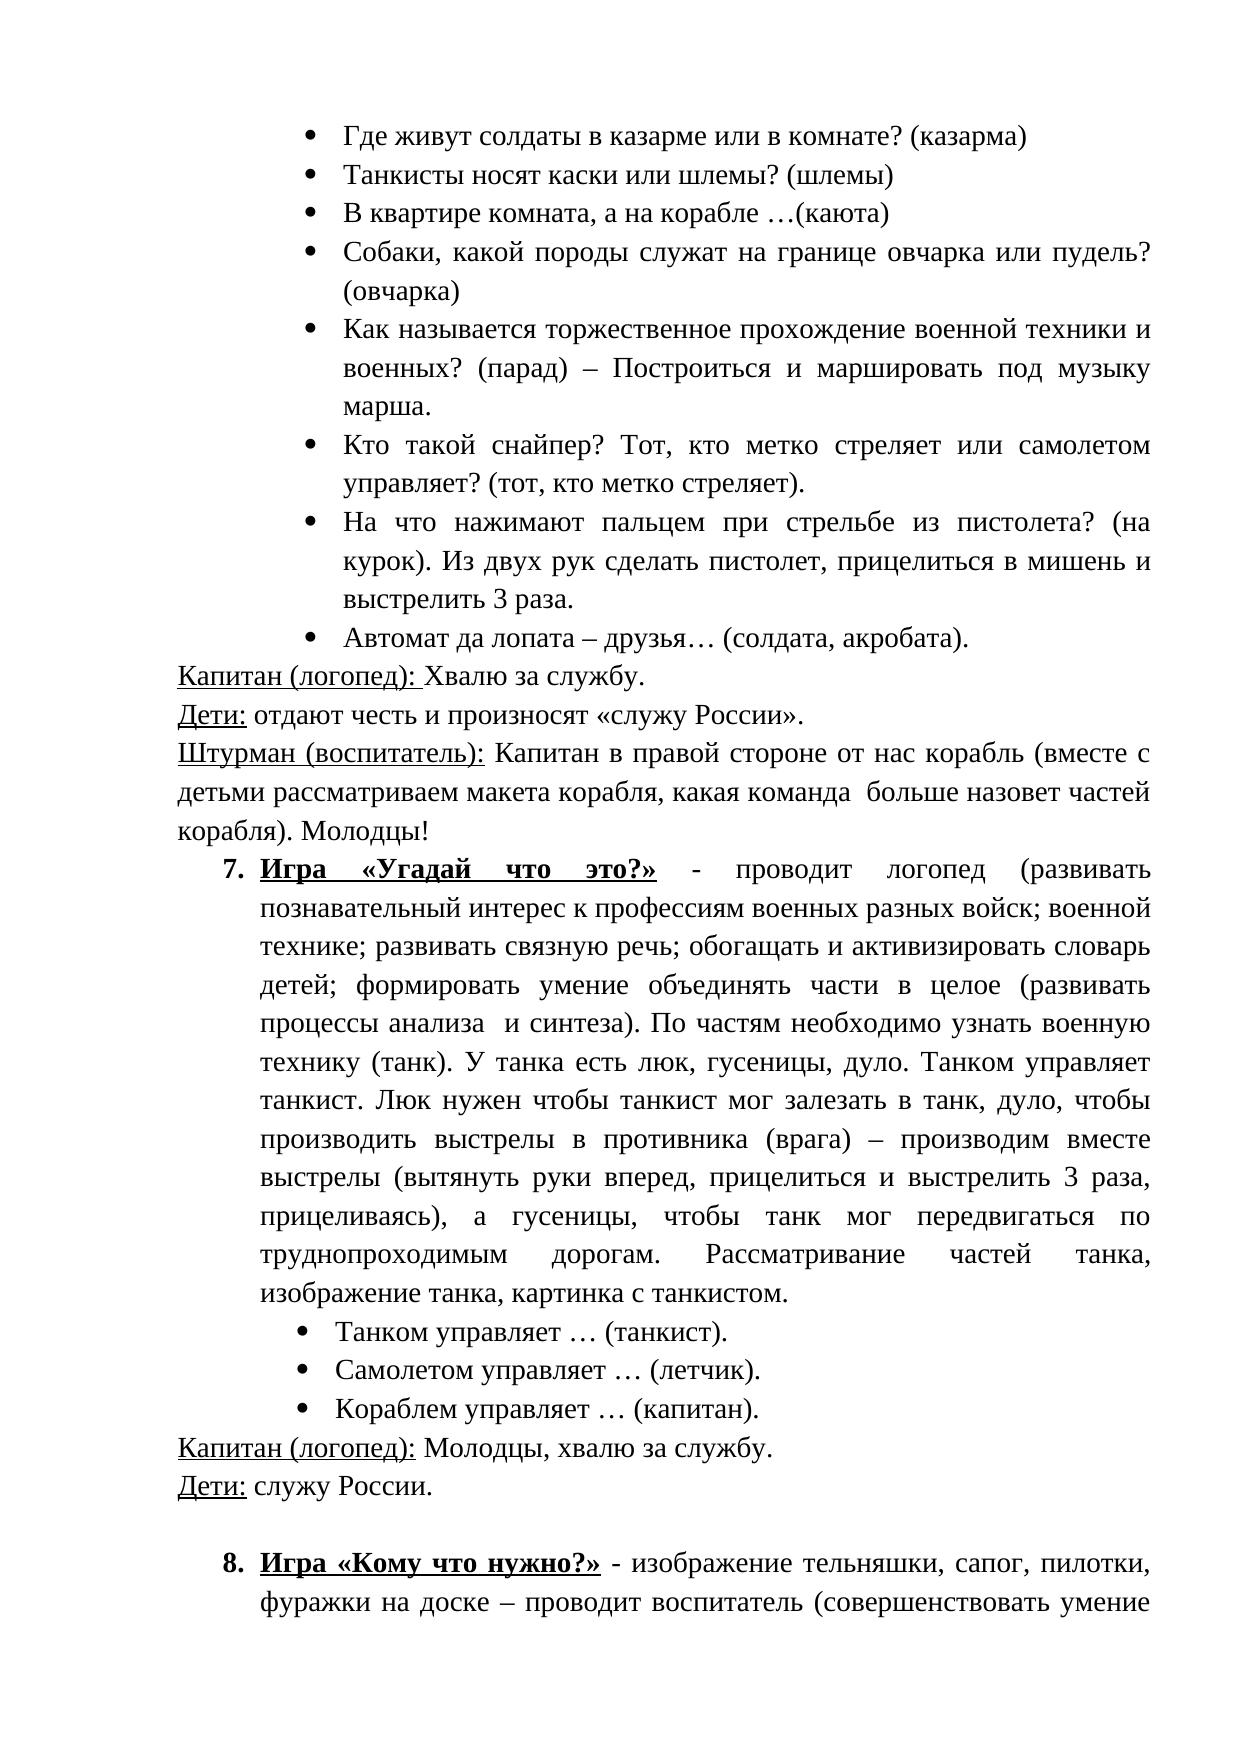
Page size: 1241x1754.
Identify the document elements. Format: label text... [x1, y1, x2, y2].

text Капитан (логопед): Молодцы, хвалю за службу. [177, 1430, 1152, 1463]
list Как называется торжественное прохождение военной техники и военных? (парад) – Построиться и маршировать под музыку марша. [305, 311, 1152, 422]
list Кто такой снайпер? Тот, кто метко стреляет или самолетом управляет? (тот, кто метко стреляет). [305, 427, 1152, 499]
text Дети: отдают честь и произносят «служу России». [177, 697, 1152, 731]
list На что нажимают пальцем при стрельбе из пистолета? (на курок). Из двух рук сделать пистолет, прицелиться в мишень и выстрелить 3 раза. [305, 504, 1152, 615]
text Капитан (логопед): Хвалю за службу. [177, 658, 1152, 692]
text Дети: служу России. [177, 1468, 1152, 1502]
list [222, 1545, 1152, 1617]
list Кораблем управляет … (капитан). [297, 1391, 1152, 1425]
list Собаки, какой породы служат на границе овчарка или пудель? (овчарка) [305, 234, 1152, 306]
list В квартире комната, а на корабле …(каюта) [305, 195, 1152, 229]
list Танком управляет … (танкист). [297, 1314, 1152, 1347]
text Штурман (воспитатель): Капитан в правой стороне от нас корабль (вместе с детьми рассматриваем макета корабля, какая команда больше назовет частей корабля). Молодцы! [177, 736, 1152, 846]
list Где живут солдаты в казарме или в комнате? (казарма) [305, 118, 1152, 152]
list Игра «Угадай что это?» - проводит логопед (развивать познавательный интерес к профессиям военных разных войск; военной технике; развивать связную речь; обогащать и активизировать словарь детей; формировать умение объединять части в целое (развивать процессы анализа и синтеза). По частям необходимо узнать военную технику (танк). У танка есть люк, гусеницы, дуло. Танком управляет танкист. Люк нужен чтобы танкист мог залезать в танк, дуло, чтобы производить выстрелы в противника (врага) – производим вместе выстрелы (вытянуть руки вперед, прицелиться и выстрелить 3 раза, прицеливаясь), а гусеницы, чтобы танк мог передвигаться по труднопроходимым дорогам. Рассматривание частей танка, изображение танка, картинка с танкистом. [222, 851, 1152, 1309]
list Танкисты носят каски или шлемы? (шлемы) [305, 157, 1152, 190]
list Самолетом управляет … (летчик). [297, 1352, 1152, 1386]
list Автомат да лопата – друзья… (солдата, акробата). [305, 620, 1152, 653]
